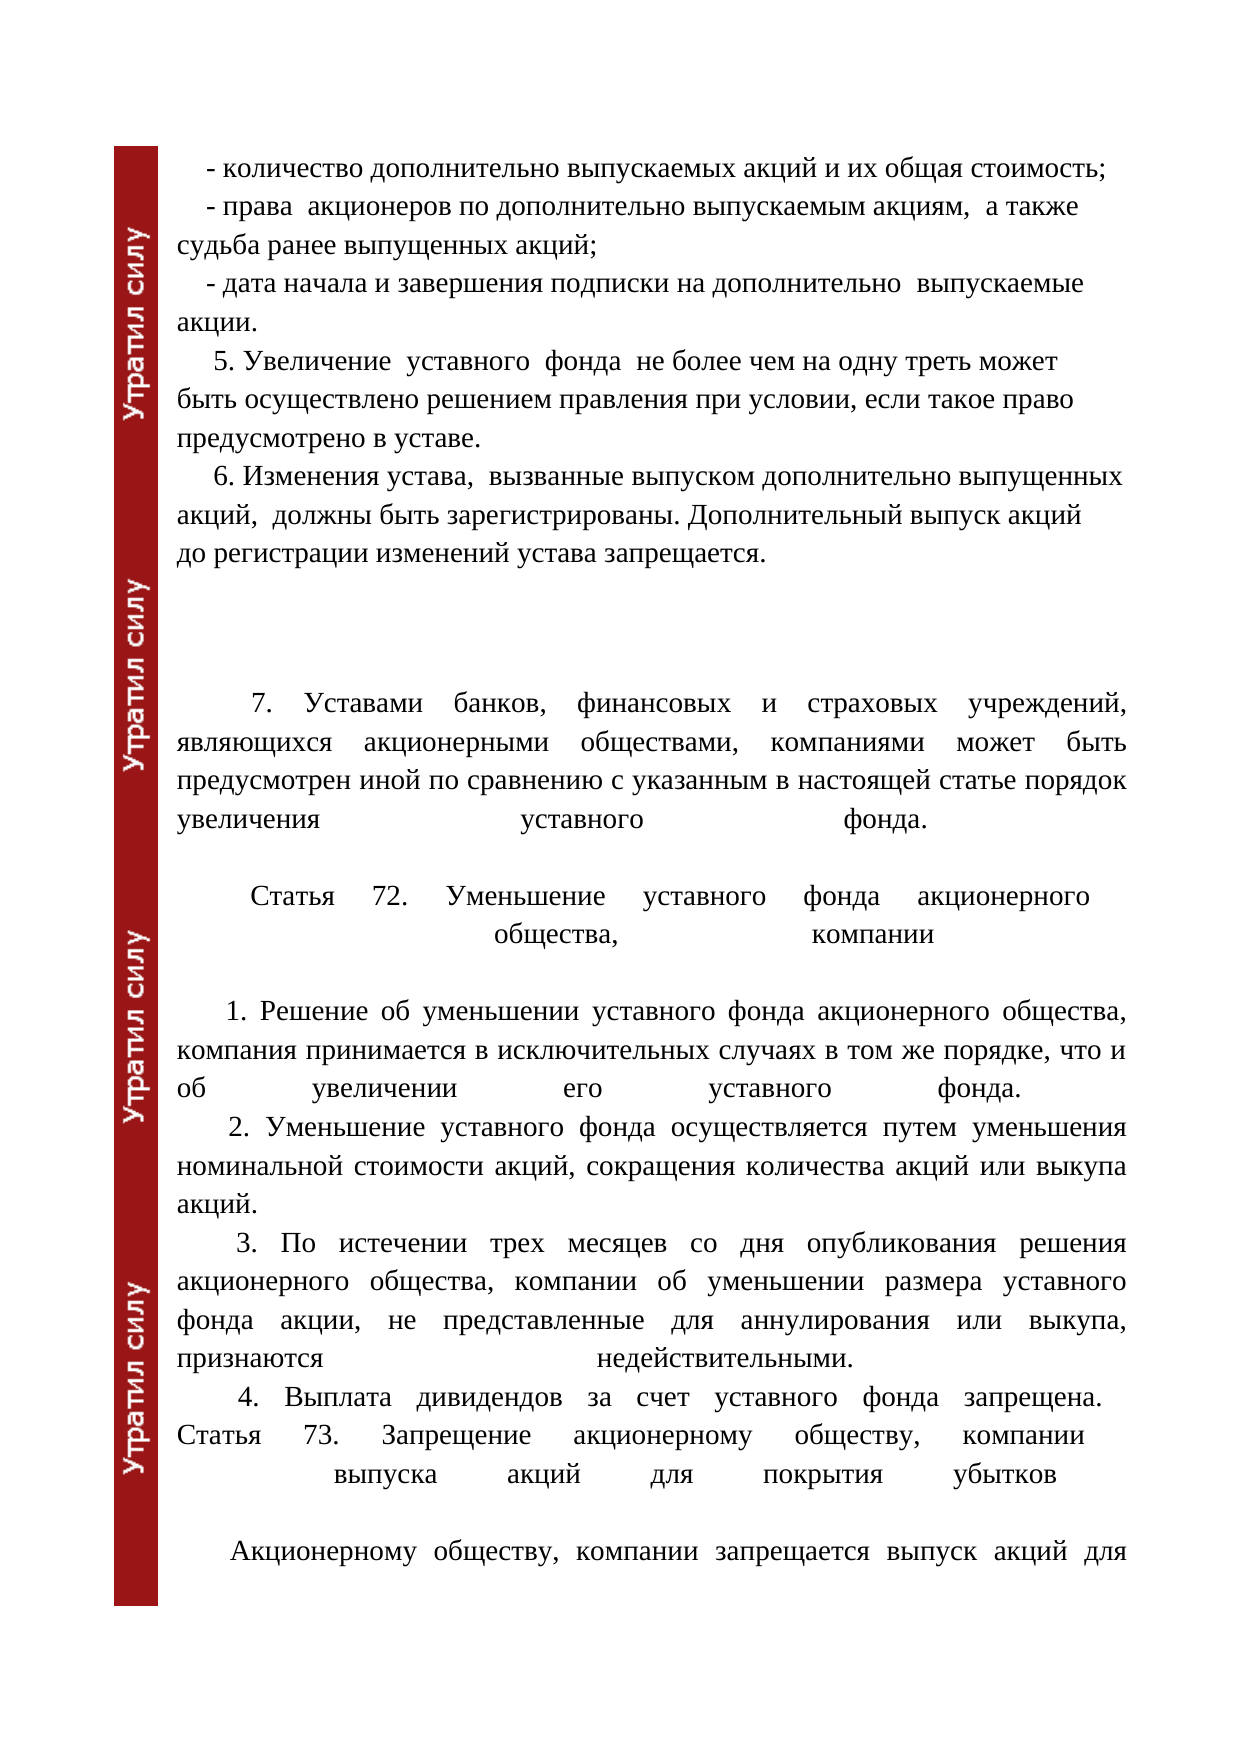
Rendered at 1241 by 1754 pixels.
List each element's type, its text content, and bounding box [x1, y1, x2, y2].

text судьба ранее выпущенных акций; [112, 227, 1128, 261]
text до регистрации изменений устава запрещается. [112, 535, 1128, 569]
picture [114, 530, 158, 535]
picture [114, 299, 158, 304]
picture [114, 1567, 158, 1606]
picture [114, 569, 158, 647]
picture [114, 146, 158, 150]
picture [114, 376, 158, 381]
text - количество дополнительно выпускаемых акций и их общая стоимость; [112, 150, 1128, 183]
picture [114, 338, 158, 343]
picture [114, 261, 158, 266]
picture [114, 492, 158, 497]
picture [114, 453, 158, 458]
text 6. Изменения устава, вызванные выпуском дополнительно выпущенных [112, 458, 1128, 492]
text быть осуществлено решением правления при условии, если такое право [112, 381, 1128, 415]
text - права акционеров по дополнительно выпускаемым акциям, а также [112, 188, 1128, 222]
text акции. [112, 304, 1128, 338]
text 5. Увеличение уставного фонда не более чем на одну треть может [112, 343, 1128, 376]
text акций, должны быть зарегистрированы. Дополнительный выпуск акций [112, 497, 1128, 530]
text - дата начала и завершения подписки на дополнительно выпускаемые [112, 266, 1128, 299]
picture [114, 415, 158, 420]
picture [114, 183, 158, 188]
text предусмотрено в уставе. [112, 420, 1128, 453]
picture [114, 222, 158, 227]
